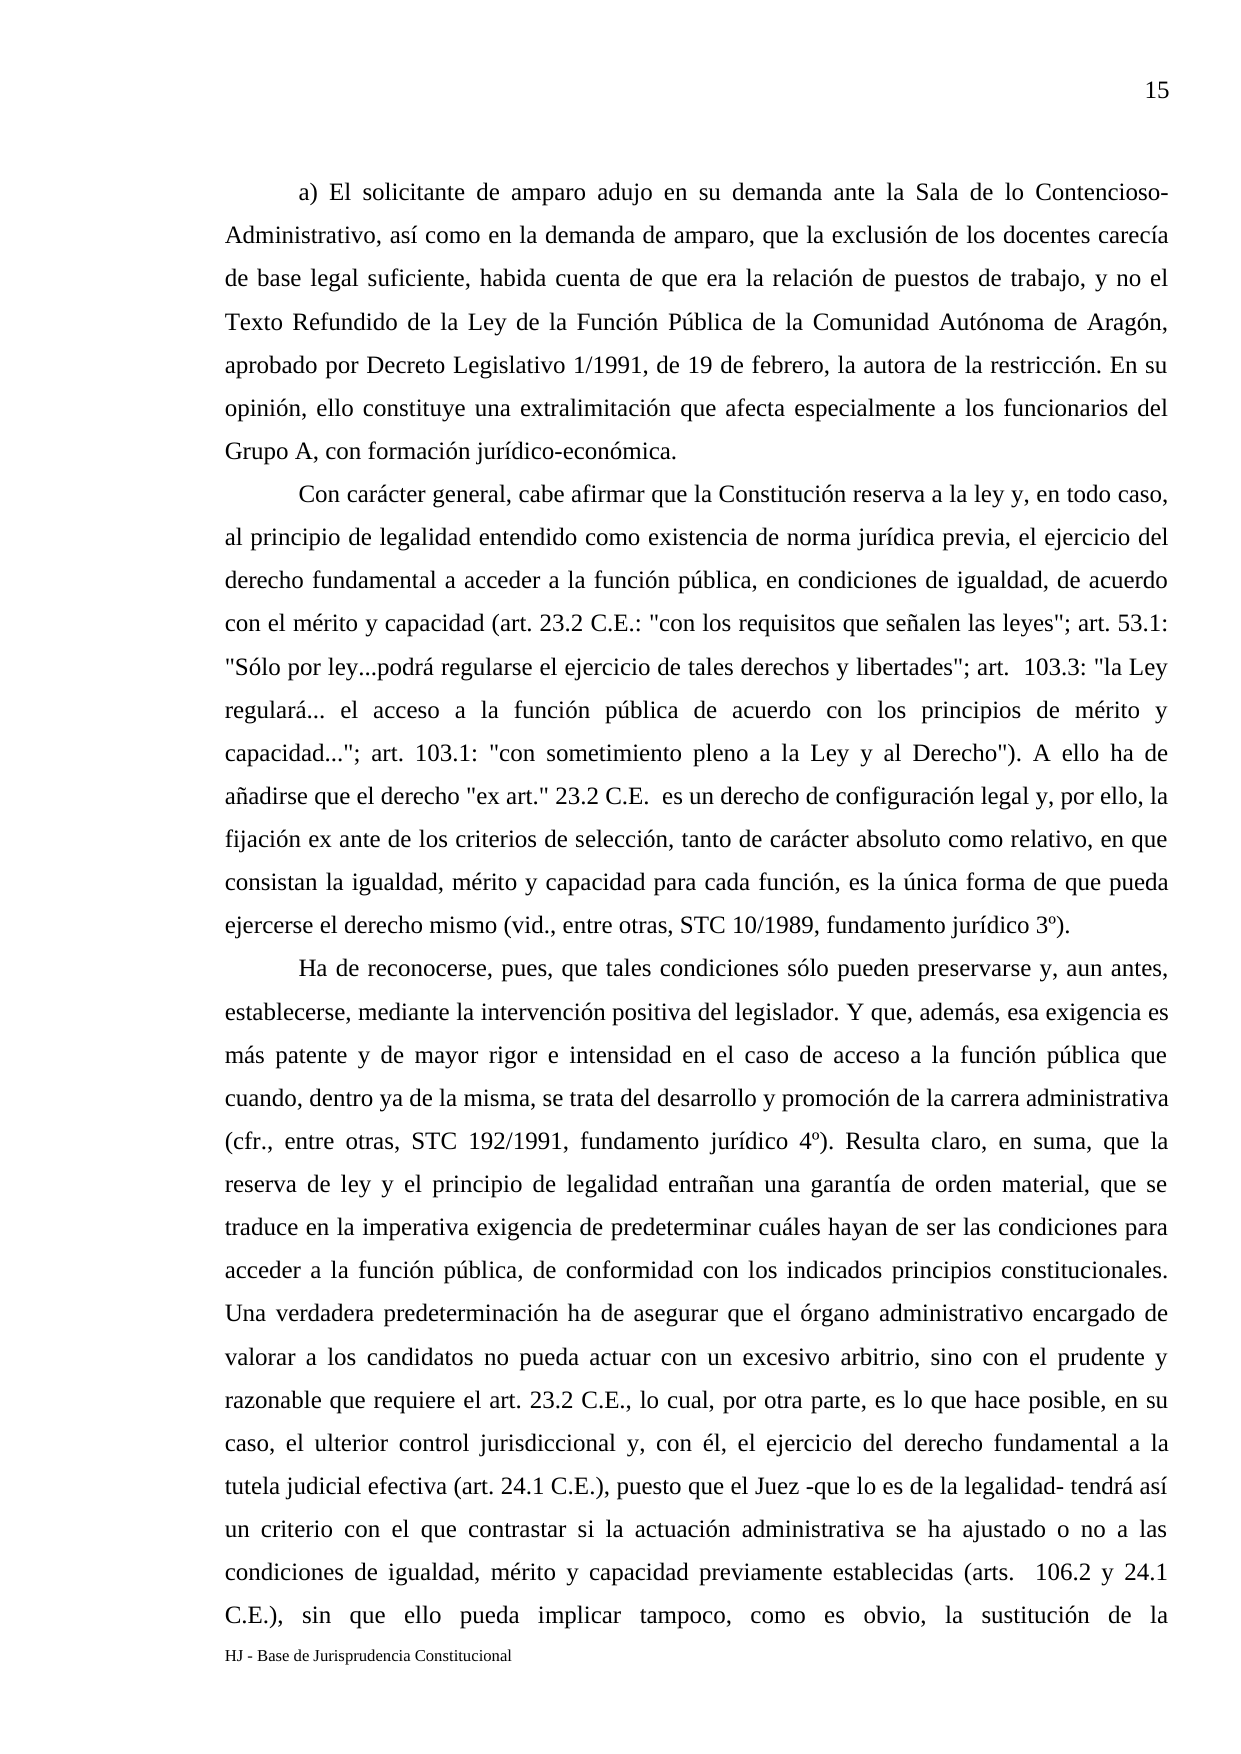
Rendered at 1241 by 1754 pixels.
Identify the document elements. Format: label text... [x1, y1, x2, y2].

text Con carácter general, cabe afirmar que la Constitución reserva a la ley y, en todo caso, al principio de legalidad entendido como existencia de norma jurídica previa, el ejercicio del derecho fundamental a acceder a la función pública, en condiciones de igualdad, de acuerdo con el mérito y capacidad (art. 23.2 C.E.: "con los requisitos que señalen las leyes"; art. 53.1: "Sólo por ley...podrá regularse el ejercicio de tales derechos y libertades"; art. 103.3: "la Ley regulará... el acceso a la función pública de acuerdo con los principios de mérito y capacidad..."; art. 103.1: "con sometimiento pleno a la Ley y al Derecho"). A ello ha de añadirse que el derecho "ex art." 23.2 C.E. es un derecho de configuración legal y, por ello, la fijación ex ante de los criterios de selección, tanto de carácter absoluto como relativo, en que consistan la igualdad, mérito y capacidad para cada función, es la única forma de que pueda ejercerse el derecho mismo (vid., entre otras, STC 10/1989, fundamento jurídico 3º). [224, 479, 1169, 939]
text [224, 953, 1169, 1629]
text a) El solicitante de amparo adujo en su demanda ante la Sala de lo Contencioso- Administrativo, así como en la demanda de amparo, que la exclusión de los docentes carecía de base legal suficiente, habida cuenta de que era la relación de puestos de trabajo, y no el Texto Refundido de la Ley de la Función Pública de la Comunidad Autónoma de Aragón, aprobado por Decreto Legislativo 1/1991, de 19 de febrero, la autora de la restricción. En su opinión, ello constituye una extralimitación que afecta especialmente a los funcionarios del Grupo A, con formación jurídico-económica. [224, 177, 1169, 465]
